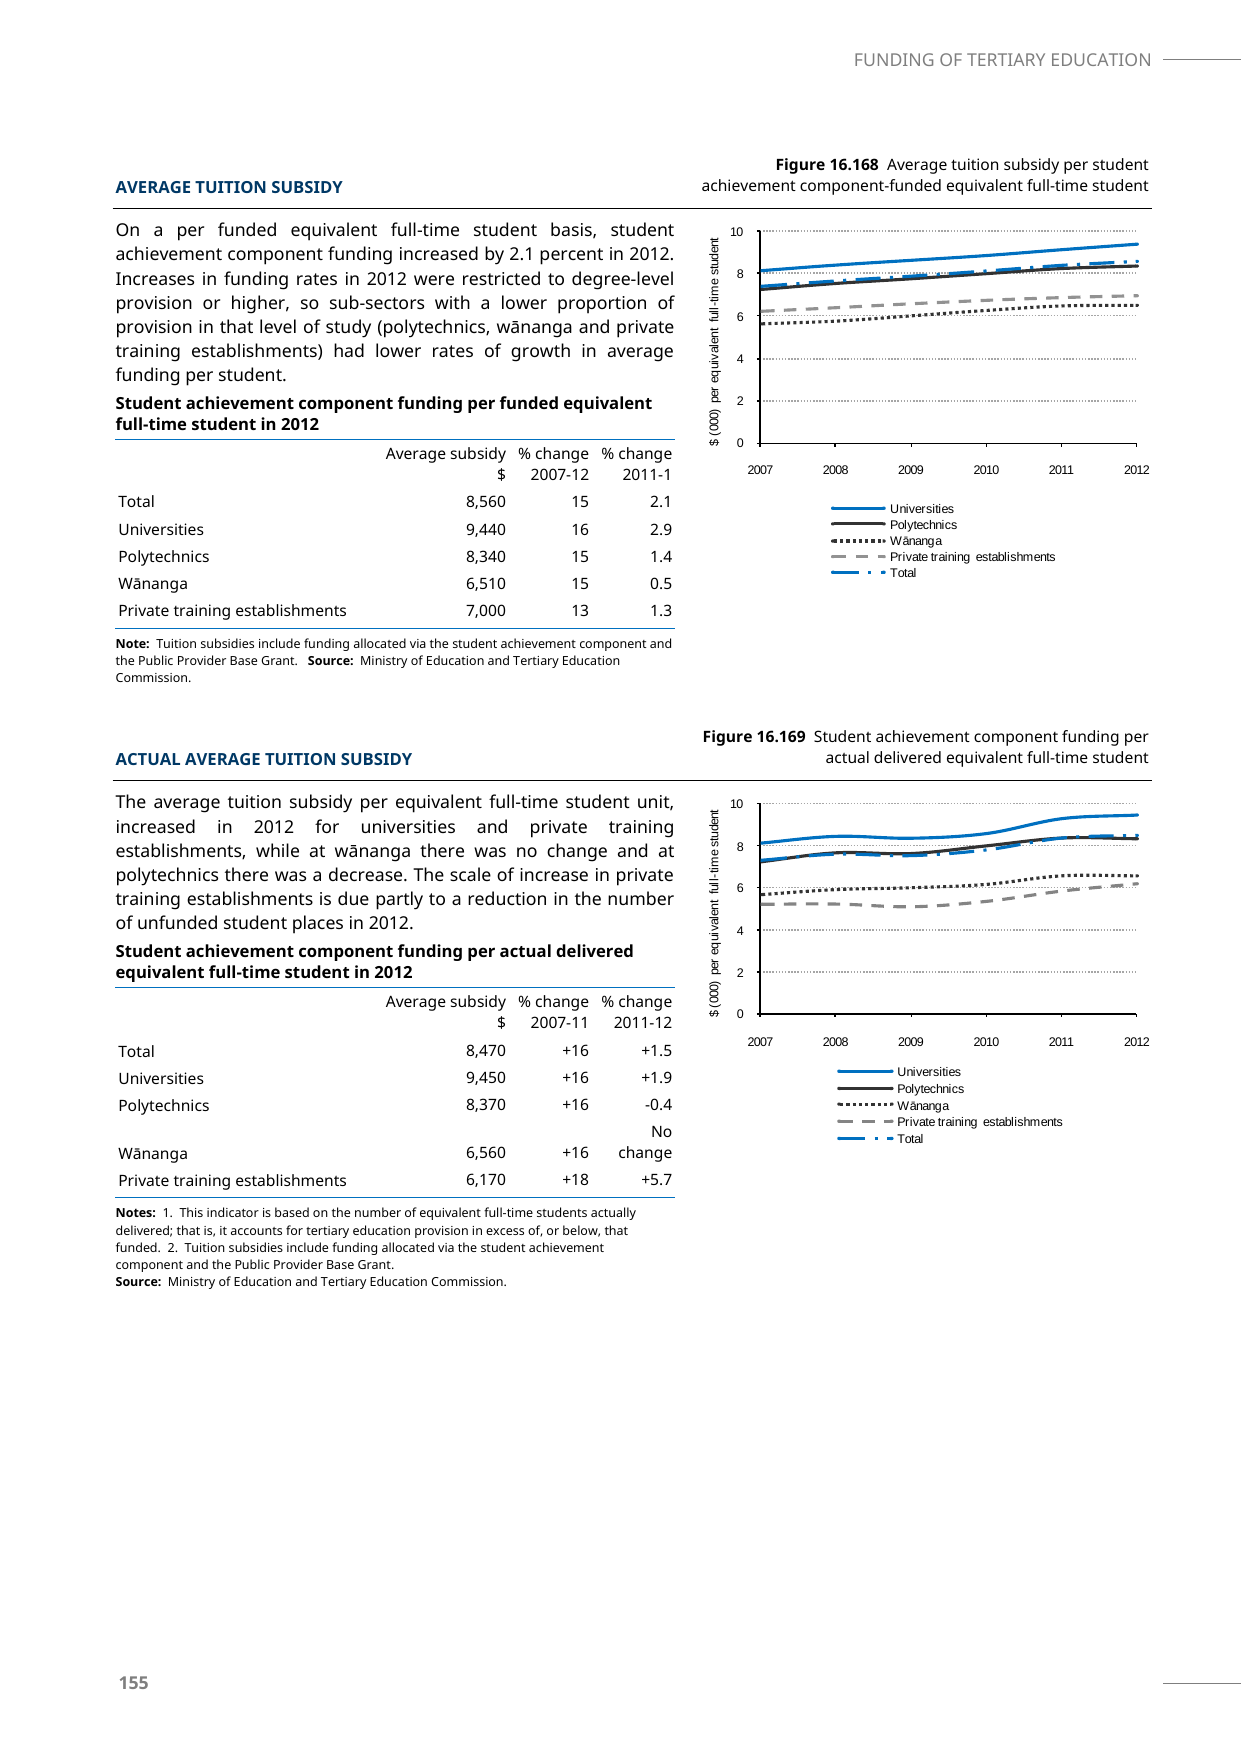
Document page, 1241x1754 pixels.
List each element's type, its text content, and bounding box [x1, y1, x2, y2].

table_header actual Average tuition subsidy [113, 715, 678, 780]
table_cell The average tuition subsidy per equivalent full-time student unit, increased in 2012 for universities and private training establishments, while at wānanga there was no change and at polytechnics there was a decrease. The scale of increase in private training establishments is due partly to a reduction in the number of unfunded student places in 2012. Student achievement component funding per actual delivered equivalent full-time student in 2012 Notes: 1. This indicator is based on the number of equivalent full-time students actually delivered; that is, it accounts for tertiary education provision in excess of, or below, that funded. 2. Tuition subsidies include funding allocated via the student achievement component and the Public Provider Base Grant. Source: Ministry of Education and Tertiary Education Commission. [113, 781, 678, 1293]
table_cell [678, 781, 1152, 1293]
table_cell On a per funded equivalent full-time student basis, student achievement component funding increased by 2.1 percent in 2012. Increases in funding rates in 2012 were restricted to degree-level provision or higher, so sub-sectors with a lower proportion of provision in that level of study (polytechnics, wānanga and private training establishments) had lower rates of growth in average funding per student. Student achievement component funding per funded equivalent full-time student in 2012 Note: Tuition subsidies include funding allocated via the student achievement component and the Public Provider Base Grant. Source: Ministry of Education and Tertiary Education Commission. [113, 209, 678, 689]
table_header Average tuition subsidy [113, 151, 678, 207]
table_cell [678, 209, 1152, 689]
